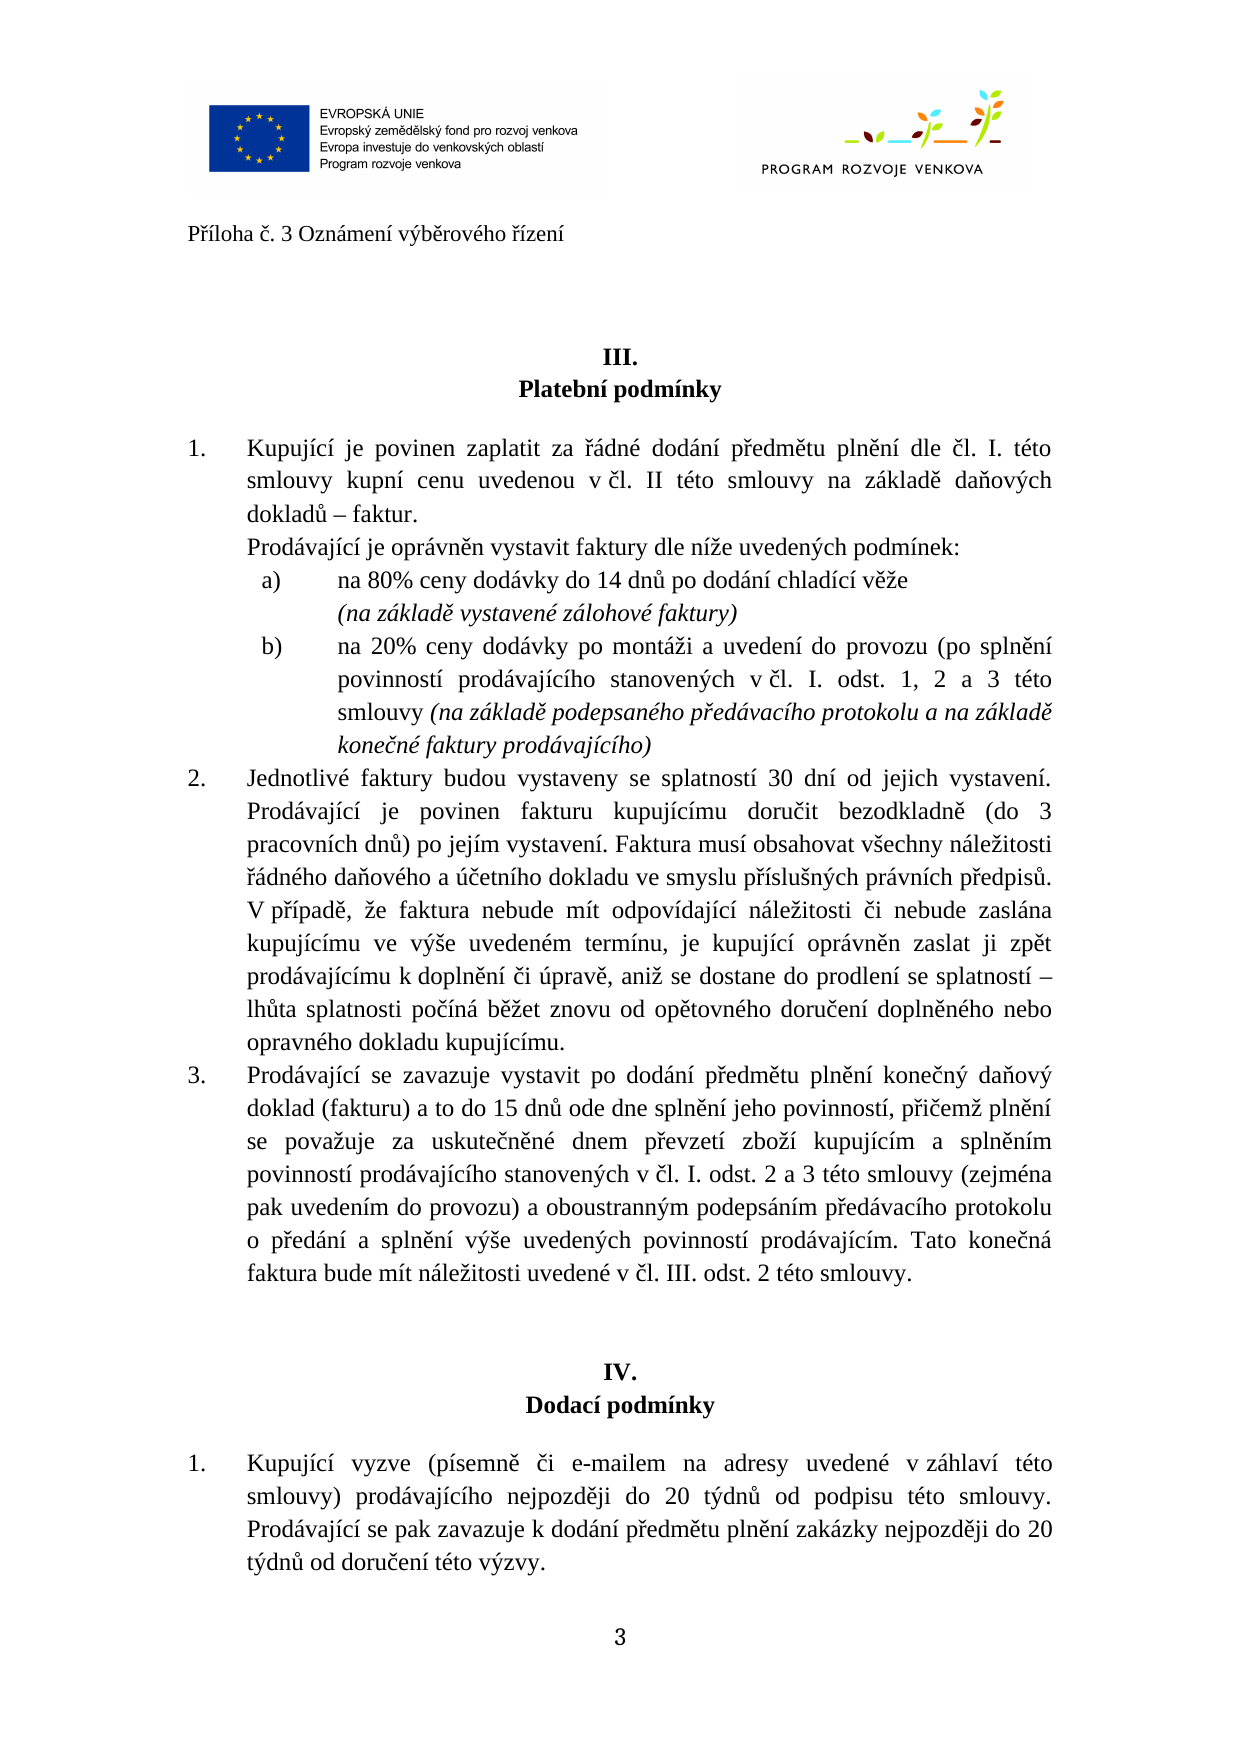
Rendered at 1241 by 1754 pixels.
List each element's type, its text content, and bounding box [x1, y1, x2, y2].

text Prodávající je oprávněn vystavit faktury dle níže uvedených podmínek: [247, 532, 1053, 560]
text III. [187, 342, 1053, 370]
text Platební podmínky [187, 374, 1053, 403]
picture [735, 73, 1031, 194]
list Kupující vyzve (písemně či e-mailem na adresy uvedené v záhlaví této smlouvy) prodávajícího nejpozději do 20 týdnů od podpisu této smlouvy. Prodávající se pak zavazuje k dodání předmětu plnění zakázky nejpozději do 20 týdnů od doručení této výzvy. [187, 1448, 1053, 1576]
list na 80% ceny dodávky do 14 dnů po dodání chladící věže [261, 565, 1053, 593]
text IV. [187, 1357, 1053, 1386]
picture [187, 83, 609, 194]
list Prodávající se zavazuje vystavit po dodání předmětu plnění konečný daňový doklad (fakturu) a to do 15 dnů ode dne splnění jeho povinností, přičemž plnění se považuje za uskutečněné dnem převzetí zboží kupujícím a splněním povinností prodávajícího stanovených v čl. I. odst. 2 a 3 této smlouvy (zejména pak uvedením do provozu) a oboustranným podepsáním předávacího protokolu o předání a splnění výše uvedených povinností prodávajícím. Tato konečná faktura bude mít náležitosti uvedené v čl. III. odst. 2 této smlouvy. [187, 1060, 1053, 1287]
text Dodací podmínky [187, 1390, 1053, 1419]
list na 20% ceny dodávky po montáži a uvedení do provozu (po splnění povinností prodávajícího stanovených v čl. I. odst. 1, 2 a 3 této smlouvy (na základě podepsaného předávacího protokolu a na základě konečné faktury prodávajícího) [261, 631, 1053, 758]
list Jednotlivé faktury budou vystaveny se splatností 30 dní od jejich vystavení. Prodávající je povinen fakturu kupujícímu doručit bezodkladně (do 3 pracovních dnů) po jejím vystavení. Faktura musí obsahovat všechny náležitosti řádného daňového a účetního dokladu ve smyslu příslušných právních předpisů. V případě, že faktura nebude mít odpovídající náležitosti či nebude zaslána kupujícímu ve výše uvedeném termínu, je kupující oprávněn zaslat ji zpět prodávajícímu k doplnění či úpravě, aniž se dostane do prodlení se splatností – lhůta splatnosti počíná běžet znovu od opětovného doručení doplněného nebo opravného dokladu kupujícímu. [187, 763, 1053, 1056]
list Kupující je povinen zaplatit za řádné dodání předmětu plnění dle čl. I. této smlouvy kupní cenu uvedenou v čl. II této smlouvy na základě daňových dokladů – faktur. [187, 433, 1053, 527]
list (na základě vystavené zálohové faktury) [337, 598, 1053, 626]
